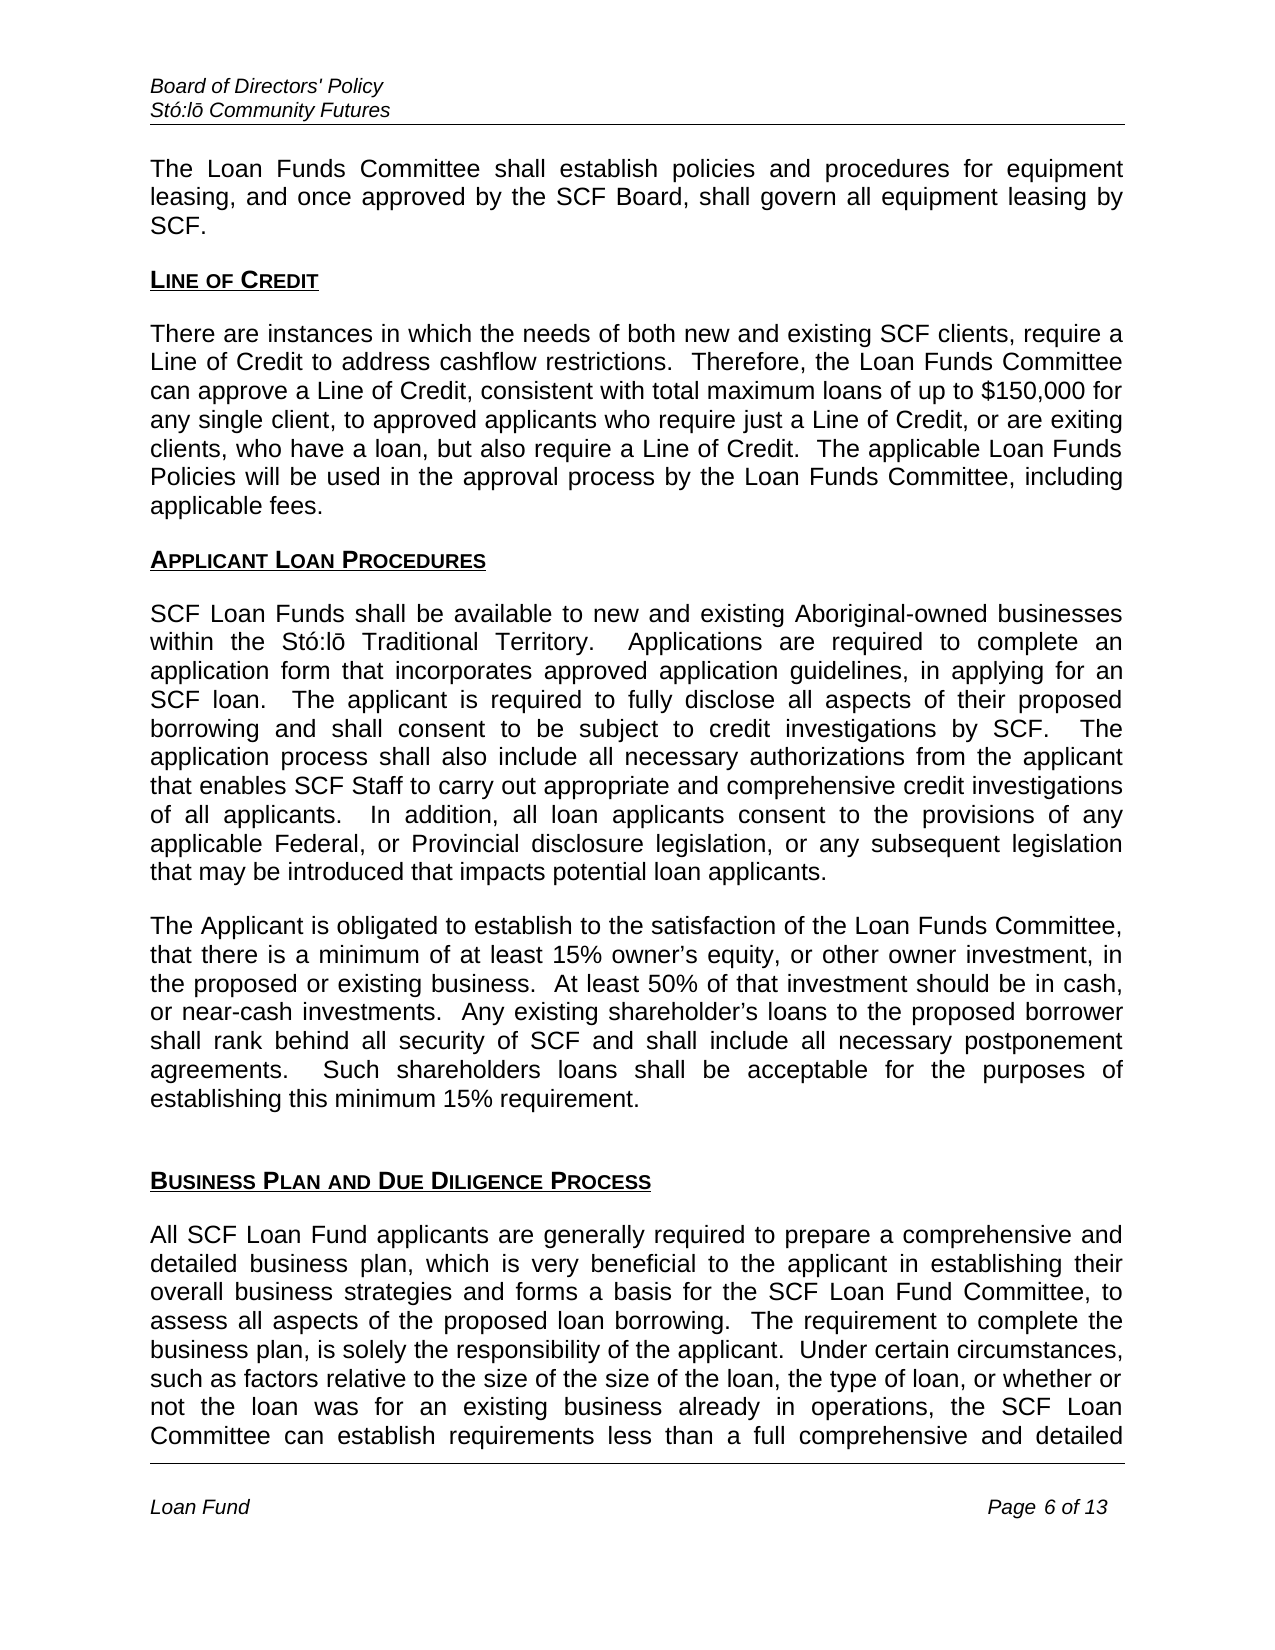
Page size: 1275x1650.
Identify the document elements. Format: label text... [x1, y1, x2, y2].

text Applicant Loan Procedures [150, 545, 1125, 573]
text There are instances in which the needs of both new and existing SCF clients, require a Line of Credit to address cashflow restrictions. Therefore, the Loan Funds Committee can approve a Line of Credit, consistent with total maximum loans of up to $150,000 for any single client, to approved applicants who require just a Line of Credit, or are exiting clients, who have a loan, but also require a Line of Credit. The applicable Loan Funds Policies will be used in the approval process by the Loan Funds Committee, including applicable fees. [150, 318, 1125, 520]
text Line of Credit [150, 265, 1125, 293]
text SCF Loan Funds shall be available to new and existing Aboriginal-owned businesses within the Stó:lō Traditional Territory. Applications are required to complete an application form that incorporates approved application guidelines, in applying for an SCF loan. The applicant is required to fully disclose all aspects of their proposed borrowing and shall consent to be subject to credit investigations by SCF. The application process shall also include all necessary authorizations from the applicant that enables SCF Staff to carry out appropriate and comprehensive credit investigations of all applicants. In addition, all loan applicants consent to the provisions of any applicable Federal, or Provincial disclosure legislation, or any subsequent legislation that may be introduced that impacts potential loan applicants. [150, 598, 1125, 886]
text The Applicant is obligated to establish to the satisfaction of the Loan Funds Committee, that there is a minimum of at least 15% owner’s equity, or other owner investment, in the proposed or existing business. At least 50% of that investment should be in cash, or near-cash investments. Any existing shareholder’s loans to the proposed borrower shall rank behind all security of SCF and shall include all necessary postponement agreements. Such shareholders loans shall be acceptable for the purposes of establishing this minimum 15% requirement. [150, 911, 1125, 1112]
text The Loan Funds Committee shall establish policies and procedures for equipment leasing, and once approved by the SCF Board, shall govern all equipment leasing by SCF. [150, 153, 1125, 240]
text Business Plan and Due Diligence Process [150, 1166, 1125, 1195]
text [150, 1220, 1125, 1450]
